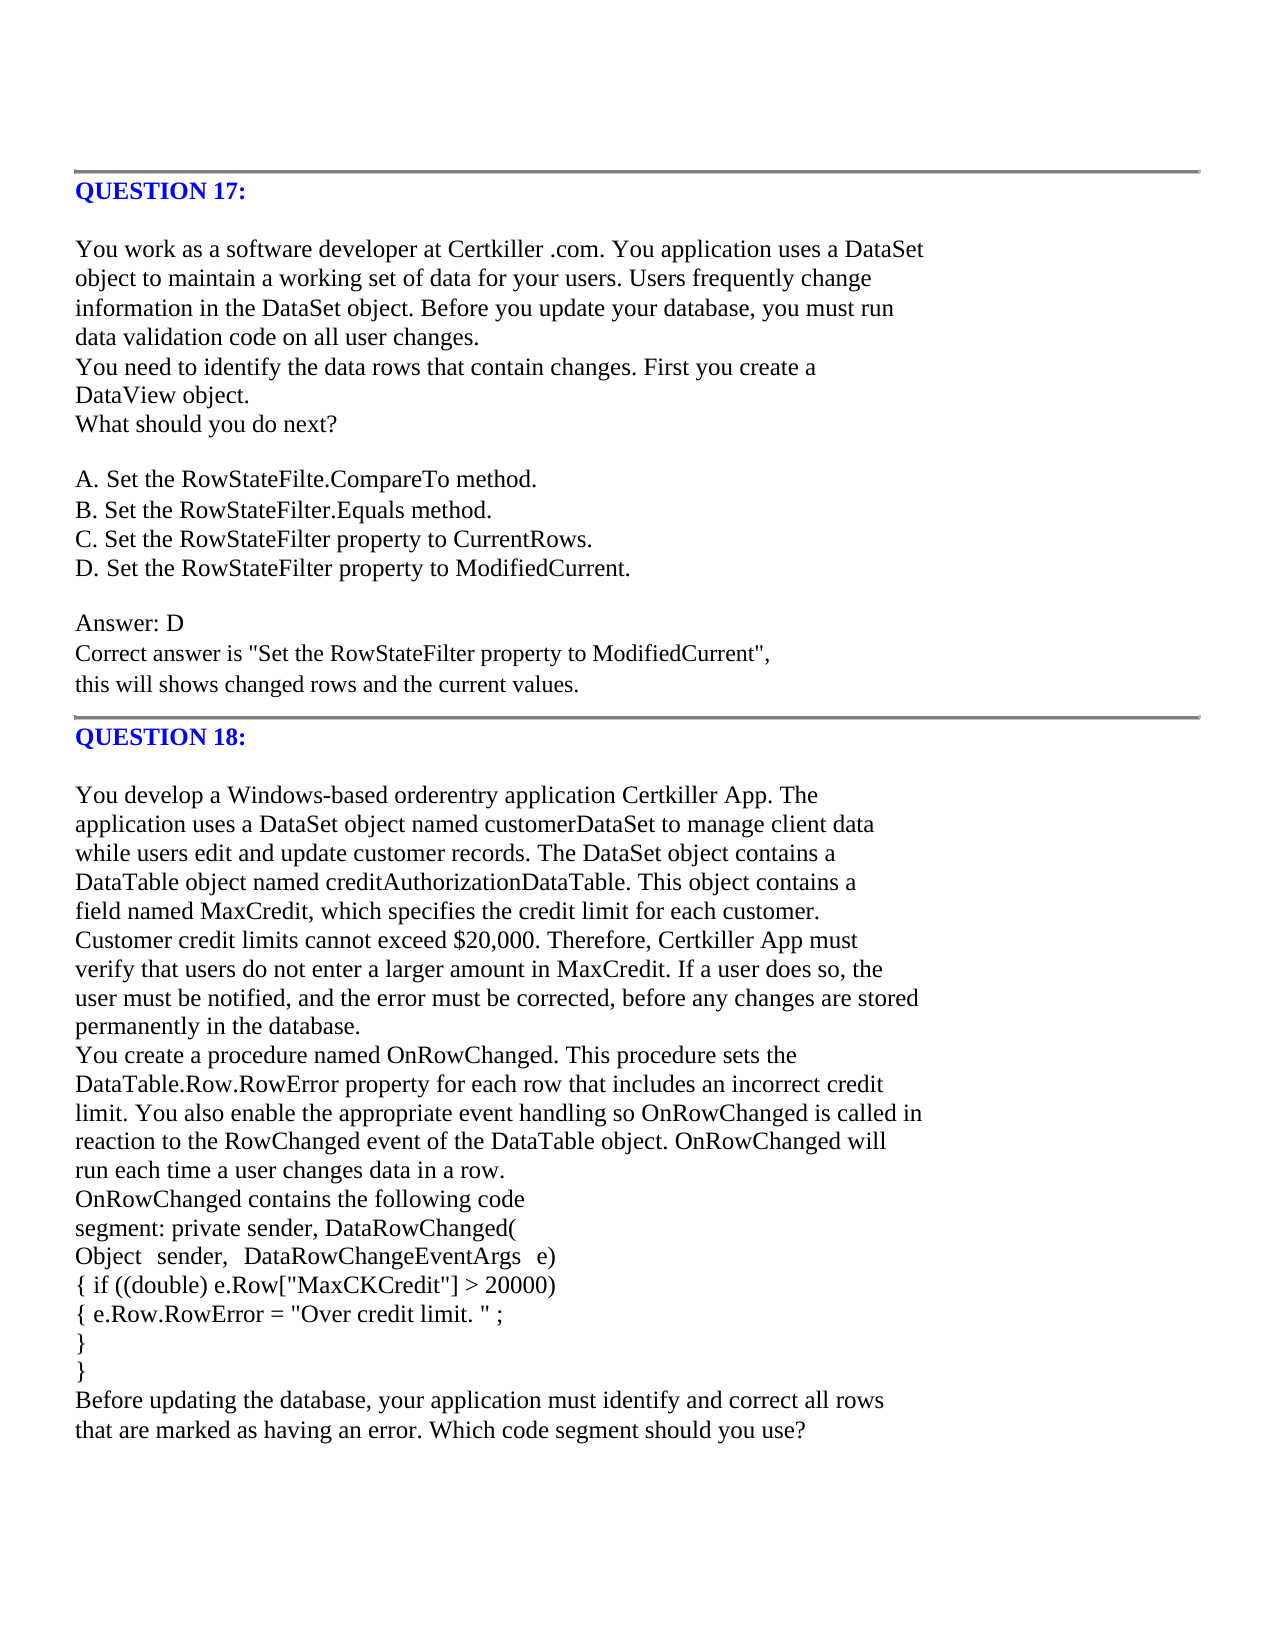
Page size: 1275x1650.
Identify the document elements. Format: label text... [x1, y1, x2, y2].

list Set the RowStateFilter property to ModifiedCurrent. [75, 553, 925, 582]
text Customer credit limits cannot exceed $20,000. Therefore, Certkiller App must verify that users do not enter a larger amount in MaxCredit. If a user does so, the user must be notified, and the error must be corrected, before any changes are stored permanently in the database. [75, 925, 923, 1040]
text QUESTION 17: [75, 176, 925, 205]
text You develop a Windows-based orderentry application Certkiller App. The application uses a DataSet object named customerDataSet to manage client data while users edit and update customer records. The DataSet object contains a DataTable object named creditAuthorizationDataTable. This object contains a field named MaxCredit, which specifies the credit limit for each customer. [75, 780, 908, 925]
text Object sender, DataRowChangeEventArgs e) { if ((double) e.Row["MaxCKCredit"] > 20000) { e.Row.RowError = "Over credit limit. " ; [75, 1241, 556, 1328]
list Set the RowStateFilte.CompareTo method. [75, 464, 925, 493]
text } [75, 1356, 925, 1385]
text OnRowChanged contains the following code segment: private sender, DataRowChanged( [75, 1184, 621, 1241]
text What should you do next? [75, 409, 925, 438]
text Answer: D [75, 608, 925, 636]
text You create a procedure named OnRowChanged. This procedure sets the DataTable.Row.RowError property for each row that includes an incorrect credit limit. You also enable the appropriate event handling so OnRowChanged is called in reaction to the RowChanged event of the DataTable object. OnRowChanged will run each time a user changes data in a row. [75, 1040, 923, 1184]
list Set the RowStateFilter property to CurrentRows. [75, 524, 925, 553]
text } [75, 1328, 925, 1356]
text You work as a software developer at Certkiller .com. You application uses a DataSet object to maintain a working set of data for your users. Users frequently change information in the DataSet object. Before you update your database, you must run data validation code on all user changes. [75, 234, 925, 351]
text QUESTION 18: [75, 722, 925, 751]
text You need to identify the data rows that contain changes. First you create a DataView object. [75, 352, 817, 409]
text Before updating the database, your application must identify and correct all rows that are marked as having an error. Which code segment should you use? [75, 1385, 885, 1443]
text Correct answer is "Set the RowStateFilter property to ModifiedCurrent", this will shows changed rows and the current values. [75, 639, 794, 698]
list Set the RowStateFilter.Equals method. [75, 495, 925, 524]
